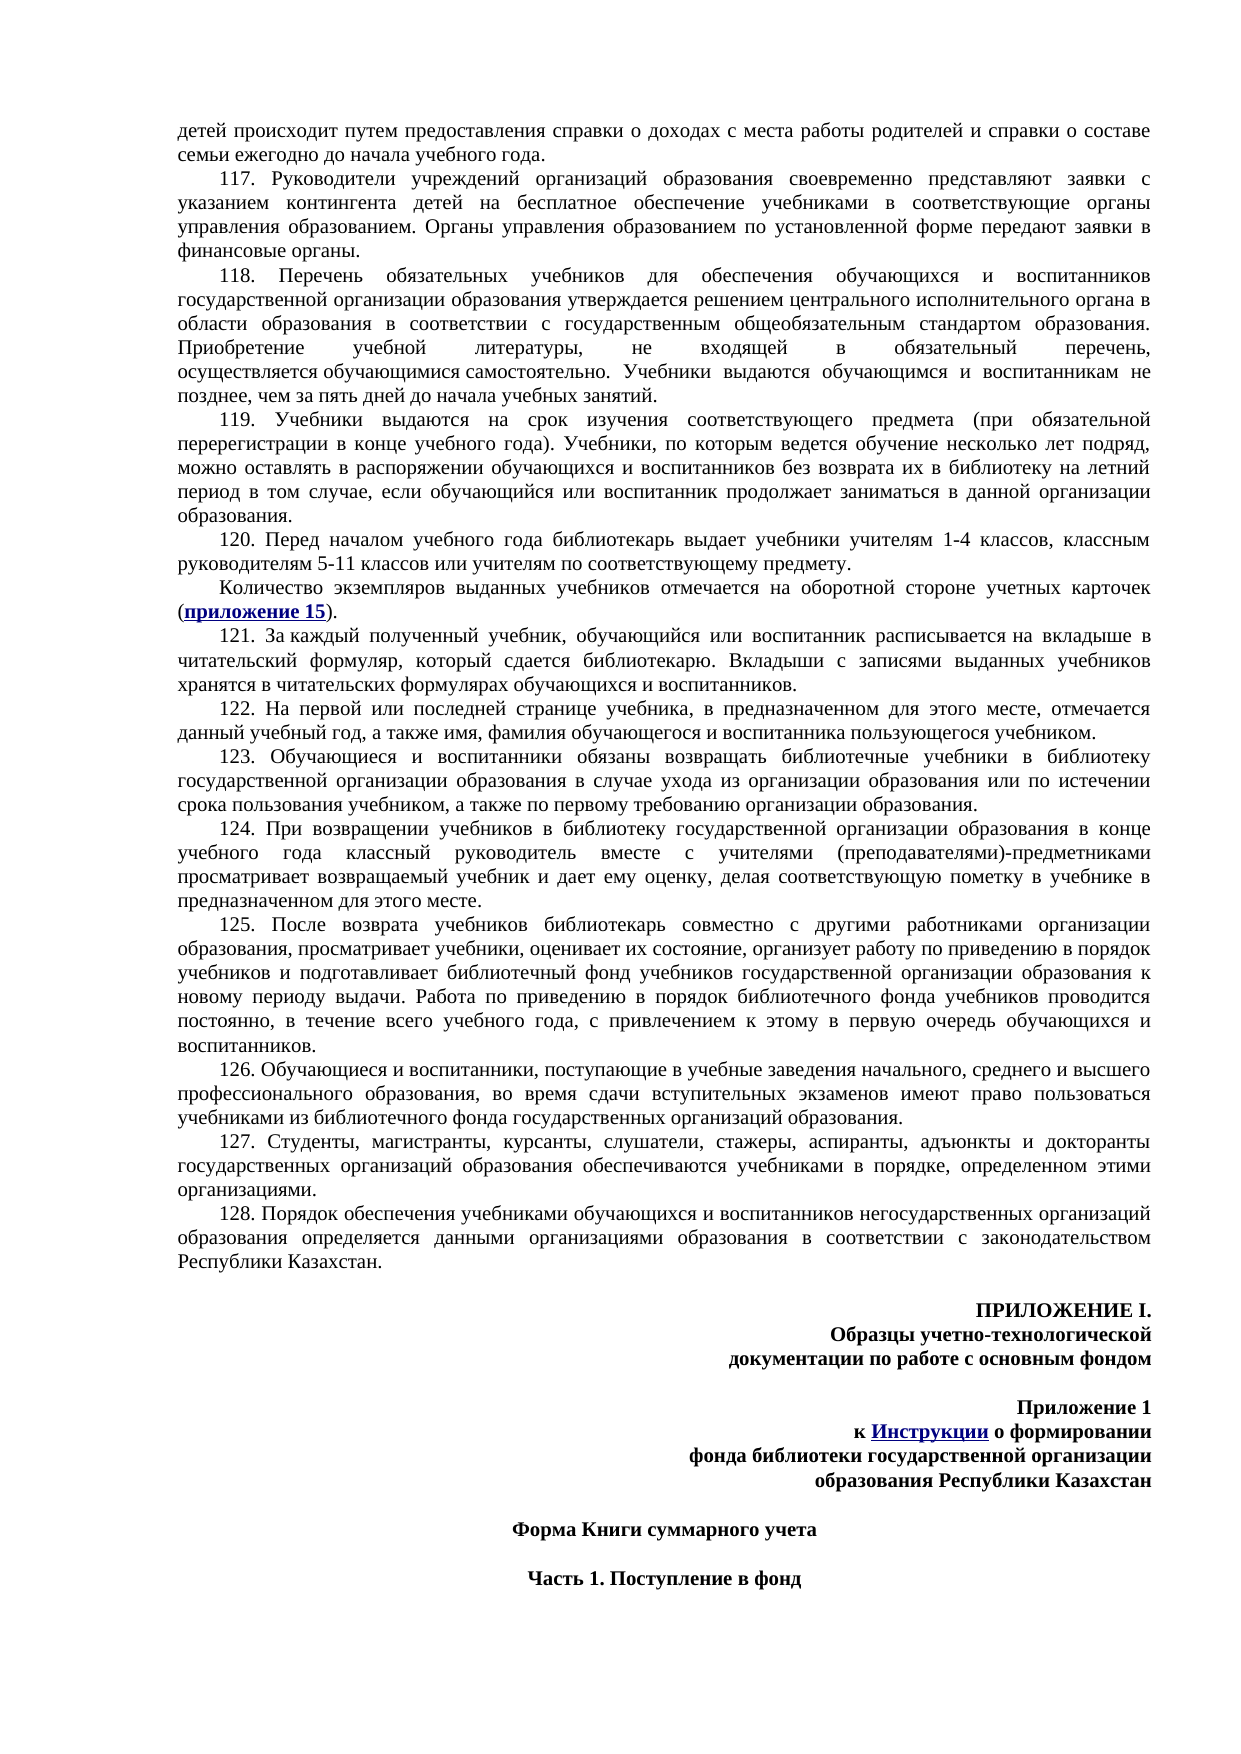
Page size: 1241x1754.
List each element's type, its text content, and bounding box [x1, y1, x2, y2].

text 127. Студенты, магистранты, курсанты, слушатели, стажеры, аспиранты, адъюнкты и докторанты государственных организаций образования обеспечиваются учебниками в порядке, определенном этими организациями. [177, 1129, 1152, 1201]
text 124. При возвращении учебников в библиотеку государственной организации образования в конце учебного года классный руководитель вместе с учителями (преподавателями)-предметниками просматривает возвращаемый учебник и дает ему оценку, делая соответствующую пометку в учебнике в предназначенном для этого месте. [177, 816, 1152, 912]
text 126. Обучающиеся и воспитанники, поступающие в учебные заведения начального, среднего и высшего профессионального образования, во время сдачи вступительных экзаменов имеют право пользоваться учебниками из библиотечного фонда государственных организаций образования. [177, 1057, 1152, 1129]
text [177, 118, 1152, 166]
text 118. Перечень обязательных учебников для обеспечения обучающихся и воспитанников государственной организации образования утверждается решением центрального исполнительного органа в области образования в соответствии с государственным общеобязательным стандартом образования. Приобретение учебной литературы, не входящей в обязательный перечень, осуществляется обучающимися самостоятельно. Учебники выдаются обучающимся и воспитанникам не позднее, чем за пять дней до начала учебных занятий. [177, 262, 1152, 407]
text фонда библиотеки государственной организации [177, 1443, 1152, 1467]
text образования Республики Казахстан [177, 1467, 1152, 1492]
text 128. Порядок обеспечения учебниками обучающихся и воспитанников негосударственных организаций образования определяется данными организациями образования в соответствии с законодательством Республики Казахстан. [177, 1201, 1152, 1273]
text ПРИЛОЖЕНИЕ I. [177, 1298, 1152, 1322]
text Форма Книги суммарного учета [177, 1517, 1152, 1541]
text 125. После возврата учебников библиотекарь совместно с другими работниками организации образования, просматривает учебники, оценивает их состояние, организует работу по приведению в порядок учебников и подготавливает библиотечный фонд учебников государственной организации образования к новому периоду выдачи. Работа по приведению в порядок библиотечного фонда учебников проводится постоянно, в течение всего учебного года, с привлечением к этому в первую очередь обучающихся и воспитанников. [177, 912, 1152, 1057]
text Приложение 1 [177, 1395, 1152, 1419]
text к Инструкции о формировании [177, 1419, 1152, 1443]
text 119. Учебники выдаются на срок изучения соответствующего предмета (при обязательной перерегистрации в конце учебного года). Учебники, по которым ведется обучение несколько лет подряд, можно оставлять в распоряжении обучающихся и воспитанников без возврата их в библиотеку на летний период в том случае, если обучающийся или воспитанник продолжает заниматься в данной организации образования. [177, 407, 1152, 527]
text 121. За каждый полученный учебник, обучающийся или воспитанник расписывается на вкладыше в читательский формуляр, который сдается библиотекарю. Вкладыши с записями выданных учебников хранятся в читательских формулярах обучающихся и воспитанников. [177, 623, 1152, 696]
text Количество экземпляров выданных учебников отмечается на оборотной стороне учетных карточек (приложение 15). [177, 575, 1152, 623]
text Часть 1. Поступление в фонд [177, 1566, 1152, 1590]
text 122. На первой или последней странице учебника, в предназначенном для этого месте, отмечается данный учебный год, а также имя, фамилия обучающегося и воспитанника пользующегося учебником. [177, 696, 1152, 744]
text 123. Обучающиеся и воспитанники обязаны возвращать библиотечные учебники в библиотеку государственной организации образования в случае ухода из организации образования или по истечении срока пользования учебником, а также по первому требованию организации образования. [177, 744, 1152, 816]
text Образцы учетно-технологической [177, 1322, 1152, 1346]
text 117. Руководители учреждений организаций образования своевременно представляют заявки с указанием контингента детей на бесплатное обеспечение учебниками в соответствующие органы управления образованием. Органы управления образованием по установленной форме передают заявки в финансовые органы. [177, 166, 1152, 262]
text документации по работе с основным фондом [177, 1346, 1152, 1370]
text 120. Перед началом учебного года библиотекарь выдает учебники учителям 1-4 классов, классным руководителям 5-11 классов или учителям по соответствующему предмету. [177, 527, 1152, 575]
